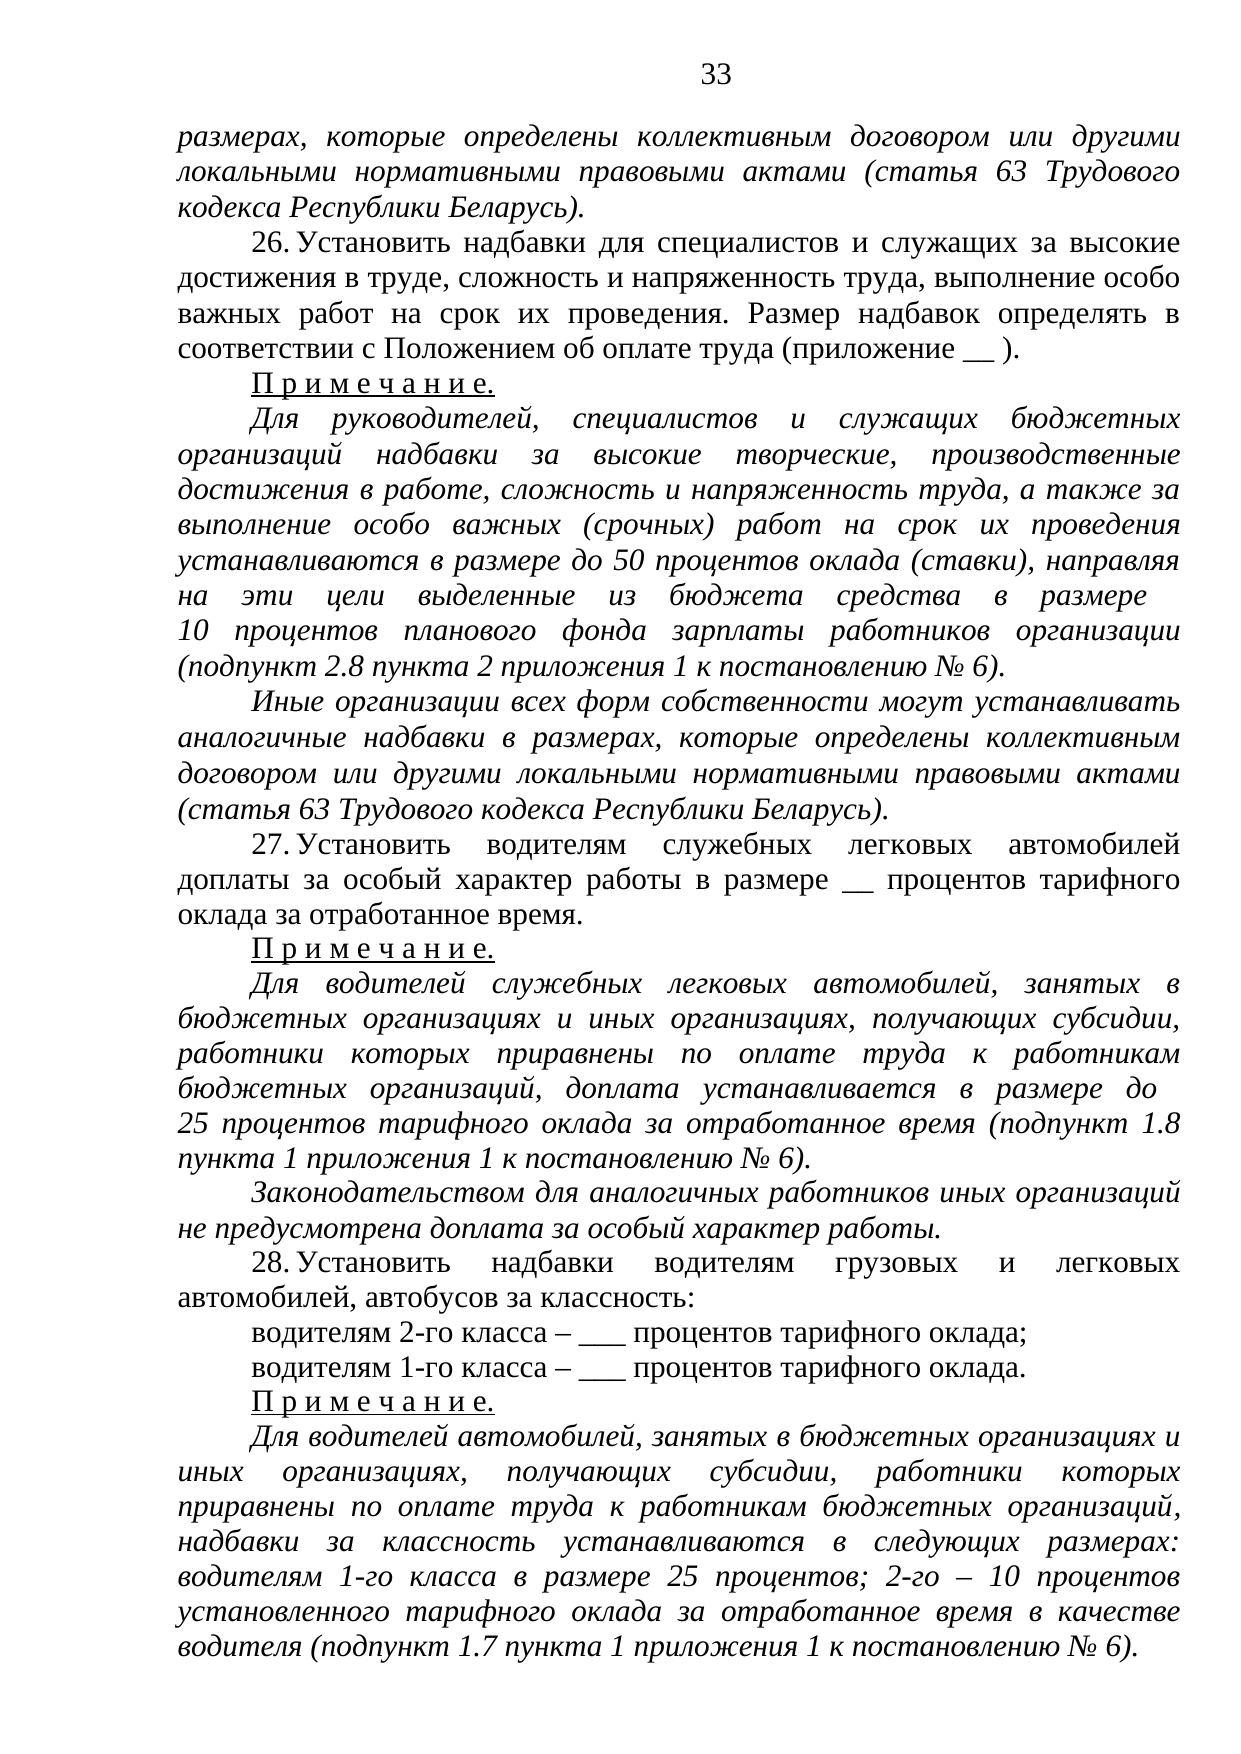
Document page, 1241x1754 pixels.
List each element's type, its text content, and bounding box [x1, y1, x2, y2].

list Установить надбавки для специалистов и служащих за высокие достижения в труде, сложность и напряженность труда, выполнение особо важных работ на срок их проведения. Размер надбавок определять в соответствии с Положением об оплате труда (приложение __ ). [177, 224, 1181, 365]
list Установить водителям служебных легковых автомобилей доплаты за особый характер работы в размере __ процентов тарифного оклада за отработанное время. [177, 826, 1181, 931]
text Иные организации всех форм собственности могут устанавливать аналогичные надбавки в размерах, которые определены коллективным договором или другими локальными нормативными правовыми актами (статья 63 Трудового кодекса Республики Беларусь). [177, 683, 1181, 826]
text П р и м е ч а н и е. [177, 1384, 1181, 1419]
text Для водителей служебных легковых автомобилей, занятых в бюджетных организациях и иных организациях, получающих субсидии, работники которых приравнены по оплате труда к работникам бюджетных организаций, доплата устанавливается в размере до 25 процентов тарифного оклада за отработанное время (подпункт 1.8 пункта 1 приложения 1 к постановлению № 6). [177, 966, 1181, 1175]
text водителям 1-го класса – ___ процентов тарифного оклада. [177, 1349, 1181, 1384]
text П р и м е ч а н и е. [177, 931, 1181, 966]
list Установить надбавки водителям грузовых и легковых автомобилей, автобусов за классность: [177, 1245, 1181, 1314]
text водителям 2-го класса – ___ процентов тарифного оклада; [177, 1314, 1181, 1349]
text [177, 118, 1181, 224]
text Законодательством для аналогичных работников иных организаций не предусмотрена доплата за особый характер работы. [177, 1175, 1181, 1245]
text Для руководителей, специалистов и служащих бюджетных организаций надбавки за высокие творческие, производственные достижения в работе, сложность и напряженность труда, а также за выполнение особо важных (срочных) работ на срок их проведения устанавливаются в размере до 50 процентов оклада (ставки), направляя на эти цели выделенные из бюджета средства в размере 10 процентов планового фонда зарплаты работников организации (подпункт 2.8 пункта 2 приложения 1 к постановлению № 6). [177, 400, 1181, 683]
text П р и м е ч а н и е. [177, 365, 1181, 400]
text Для водителей автомобилей, занятых в бюджетных организациях и иных организациях, получающих субсидии, работники которых приравнены по оплате труда к работникам бюджетных организаций, надбавки за классность устанавливаются в следующих размерах: водителям 1-го класса в размере 25 процентов; 2-го – 10 процентов установленного тарифного оклада за отработанное время в качестве водителя (подпункт 1.7 пункта 1 приложения 1 к постановлению № 6). [177, 1419, 1181, 1663]
